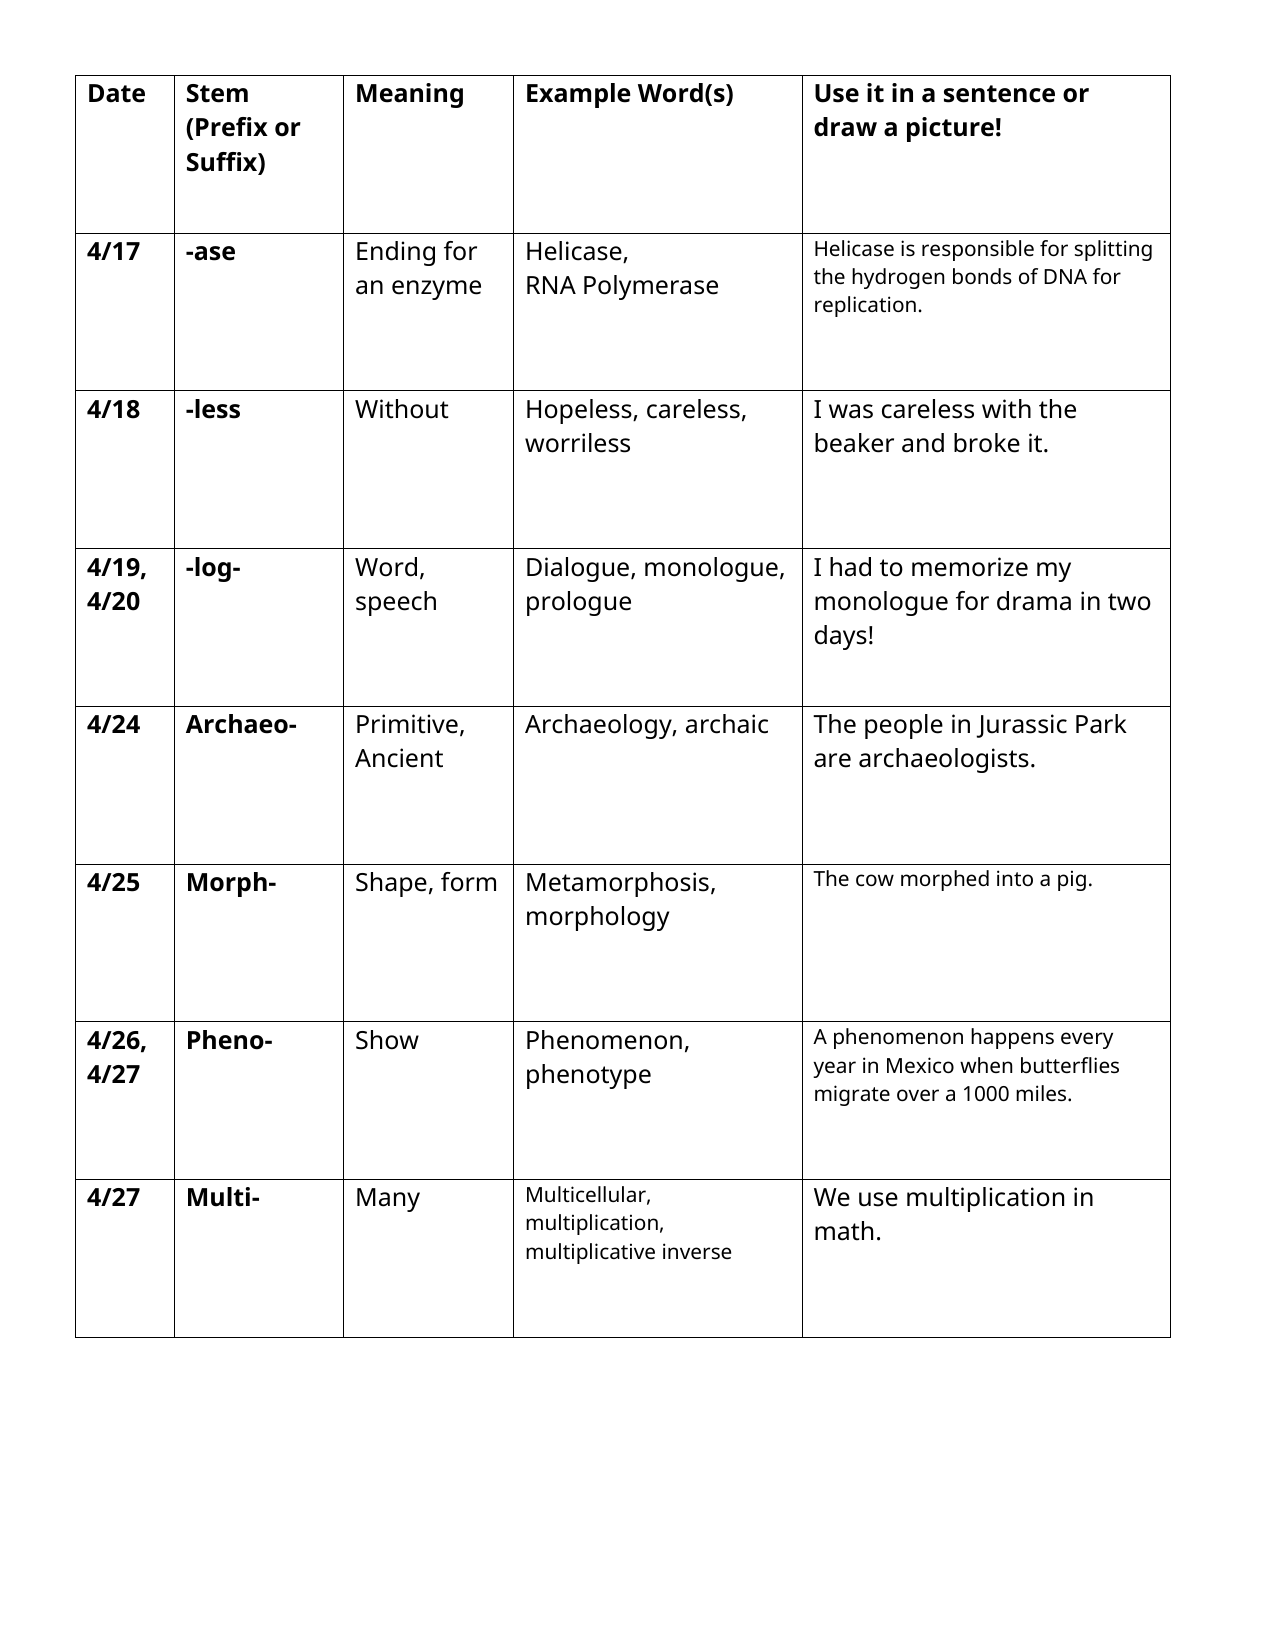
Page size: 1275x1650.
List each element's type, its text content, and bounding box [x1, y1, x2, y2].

table_cell Archaeology, archaic [514, 707, 802, 863]
table_cell Multi- [175, 1180, 343, 1337]
table_cell Pheno- [175, 1022, 343, 1179]
table_cell 4/26, 4/27 [76, 1022, 174, 1179]
table_cell Archaeo- [175, 707, 343, 863]
table_cell Shape, form [344, 865, 513, 1021]
table_cell -log- [175, 549, 343, 706]
table_cell Primitive, Ancient [344, 707, 513, 863]
table_cell Morph- [175, 865, 343, 1021]
table_cell -less [175, 391, 343, 548]
table_cell 4/17 [76, 234, 174, 390]
table_cell -ase [175, 234, 343, 390]
table_cell Hopeless, careless, worriless [514, 391, 802, 548]
table_cell 4/18 [76, 391, 174, 548]
table_header Use it in a sentence or draw a picture! [803, 76, 1170, 233]
table_cell 4/27 [76, 1180, 174, 1337]
table_cell 4/25 [76, 865, 174, 1021]
table_cell I was careless with the beaker and broke it. [803, 391, 1170, 548]
table_cell Phenomenon, phenotype [514, 1022, 802, 1179]
table_cell Word, speech [344, 549, 513, 706]
table_cell I had to memorize my monologue for drama in two days! [803, 549, 1170, 706]
table_cell The people in Jurassic Park are archaeologists. [803, 707, 1170, 863]
table_cell Show [344, 1022, 513, 1179]
table_cell A phenomenon happens every year in Mexico when butterflies migrate over a 1000 miles. [803, 1022, 1170, 1179]
table_cell 4/24 [76, 707, 174, 863]
table_cell Without [344, 391, 513, 548]
table_cell Multicellular, multiplication, multiplicative inverse [514, 1180, 802, 1337]
table_header Meaning [344, 76, 513, 233]
table_header Example Word(s) [514, 76, 802, 233]
table_cell We use multiplication in math. [803, 1180, 1170, 1337]
table_header Date [76, 76, 174, 233]
table_cell Metamorphosis, morphology [514, 865, 802, 1021]
table_cell Helicase, RNA Polymerase [514, 234, 802, 390]
table_cell Dialogue, monologue, prologue [514, 549, 802, 706]
table_cell Ending for an enzyme [344, 234, 513, 390]
table_cell Many [344, 1180, 513, 1337]
table_header Stem (Prefix or Suffix) [175, 76, 343, 233]
table_cell 4/19, 4/20 [76, 549, 174, 706]
table_cell The cow morphed into a pig. [803, 865, 1170, 1021]
table_cell Helicase is responsible for splitting the hydrogen bonds of DNA for replication. [803, 234, 1170, 390]
